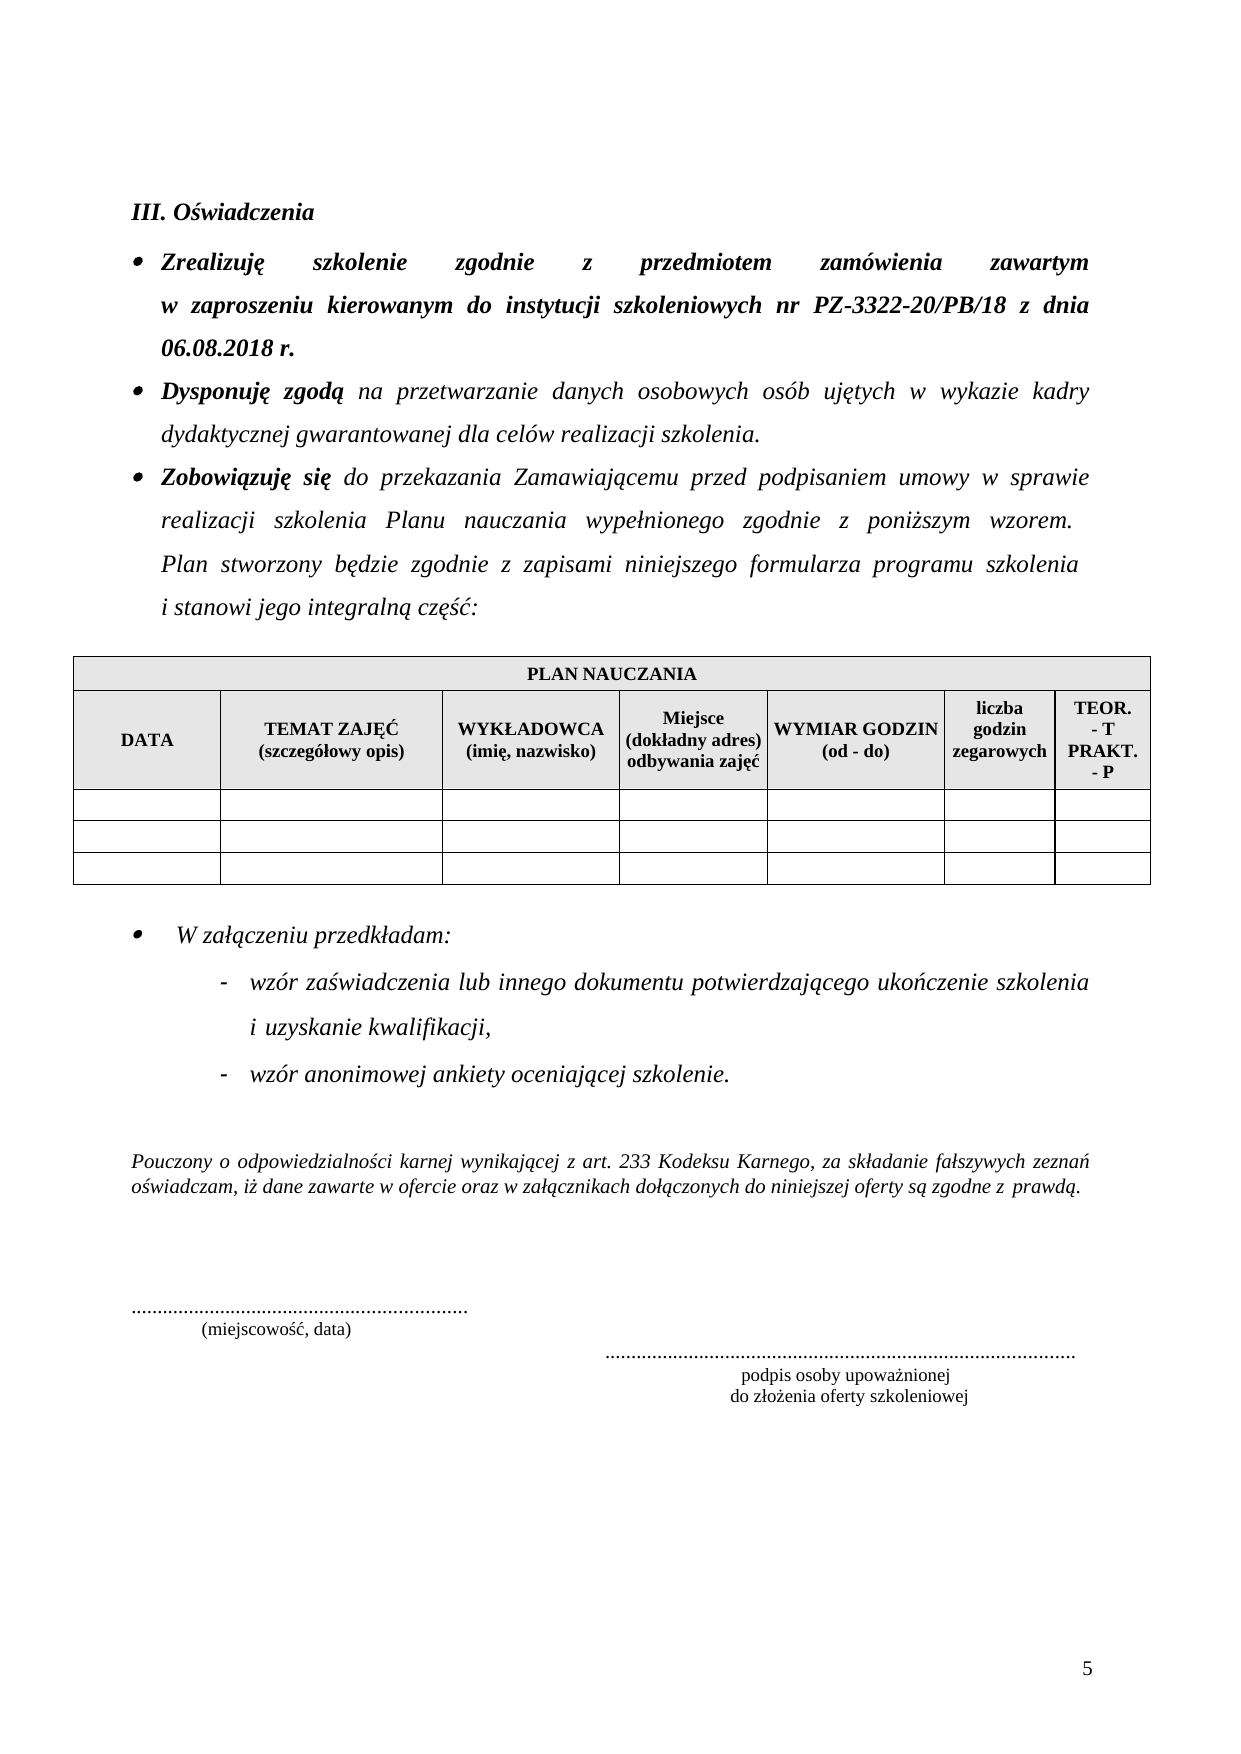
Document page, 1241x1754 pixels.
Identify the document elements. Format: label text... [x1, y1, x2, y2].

table_header PLAN NAUCZANIA [74, 657, 1150, 690]
list III. Oświadczenia [131, 197, 1093, 226]
table_cell [945, 853, 1054, 883]
text podpis osoby upoważnionej [131, 1363, 1093, 1385]
table_cell TEMAT ZAJĘĆ (szczegółowy opis) [221, 691, 442, 788]
table_cell [620, 853, 767, 883]
list wzór anonimowej ankiety oceniającej szkolenie. [220, 1055, 1093, 1089]
table_cell [768, 790, 944, 820]
table_cell [221, 821, 442, 852]
table_cell liczba godzin zegarowych [945, 691, 1054, 788]
text Pouczony o odpowiedzialności karnej wynikającej z art. 233 Kodeksu Karnego, za składanie fałszywych zeznań oświadczam, iż dane zawarte w ofercie oraz w załącznikach dołączonych do niniejszej oferty są zgodne z prawdą. [131, 1149, 1093, 1198]
table_cell [768, 853, 944, 883]
table_cell [443, 790, 619, 820]
table_cell [945, 790, 1054, 820]
table_cell [74, 853, 220, 883]
table_cell [620, 821, 767, 852]
table_cell WYKŁADOWCA (imię, nazwisko) [443, 691, 619, 788]
table_cell [74, 821, 220, 852]
table_cell [221, 790, 442, 820]
table_cell [1056, 821, 1150, 852]
text (miejscowość, data) [131, 1318, 1093, 1339]
table_cell [1056, 790, 1150, 820]
list Zrealizuję szkolenie zgodnie z przedmiotem zamówienia zawartym w zaproszeniu kierowanym do instytucji szkoleniowych nr PZ-3322-20/PB/18 z dnia 06.08.2018 r. [131, 247, 1093, 362]
table_cell [443, 853, 619, 883]
table_cell [74, 790, 220, 820]
list W załączeniu przedkładam: [131, 921, 1093, 949]
table_cell [1056, 853, 1150, 883]
table_cell [768, 821, 944, 852]
table_cell [620, 790, 767, 820]
list Zobowiązuję się do przekazania Zamawiającemu przed podpisaniem umowy w sprawie realizacji szkolenia Planu nauczania wypełnionego zgodnie z poniższym wzorem. Plan stworzony będzie zgodnie z zapisami niniejszego formularza programu szkolenia i stanowi jego integralną część: [131, 462, 1093, 621]
text do złożenia oferty szkoleniowej [131, 1385, 1093, 1407]
table_cell TEOR. - T PRAKT. - P [1056, 691, 1150, 788]
table_cell Miejsce (dokładny adres) odbywania zajęć [620, 691, 767, 788]
table_cell [221, 853, 442, 883]
list wzór zaświadczenia lub innego dokumentu potwierdzającego ukończenie szkolenia i uzyskanie kwalifikacji, [220, 964, 1093, 1041]
table_cell DATA [74, 691, 220, 788]
table_cell [945, 821, 1054, 852]
table_cell [443, 821, 619, 852]
table_cell WYMIAR GODZIN (od - do) [768, 691, 944, 788]
list Dysponuję zgodą na przetwarzanie danych osobowych osób ujętych w wykazie kadry dydaktycznej gwarantowanej dla celów realizacji szkolenia. [131, 376, 1093, 448]
